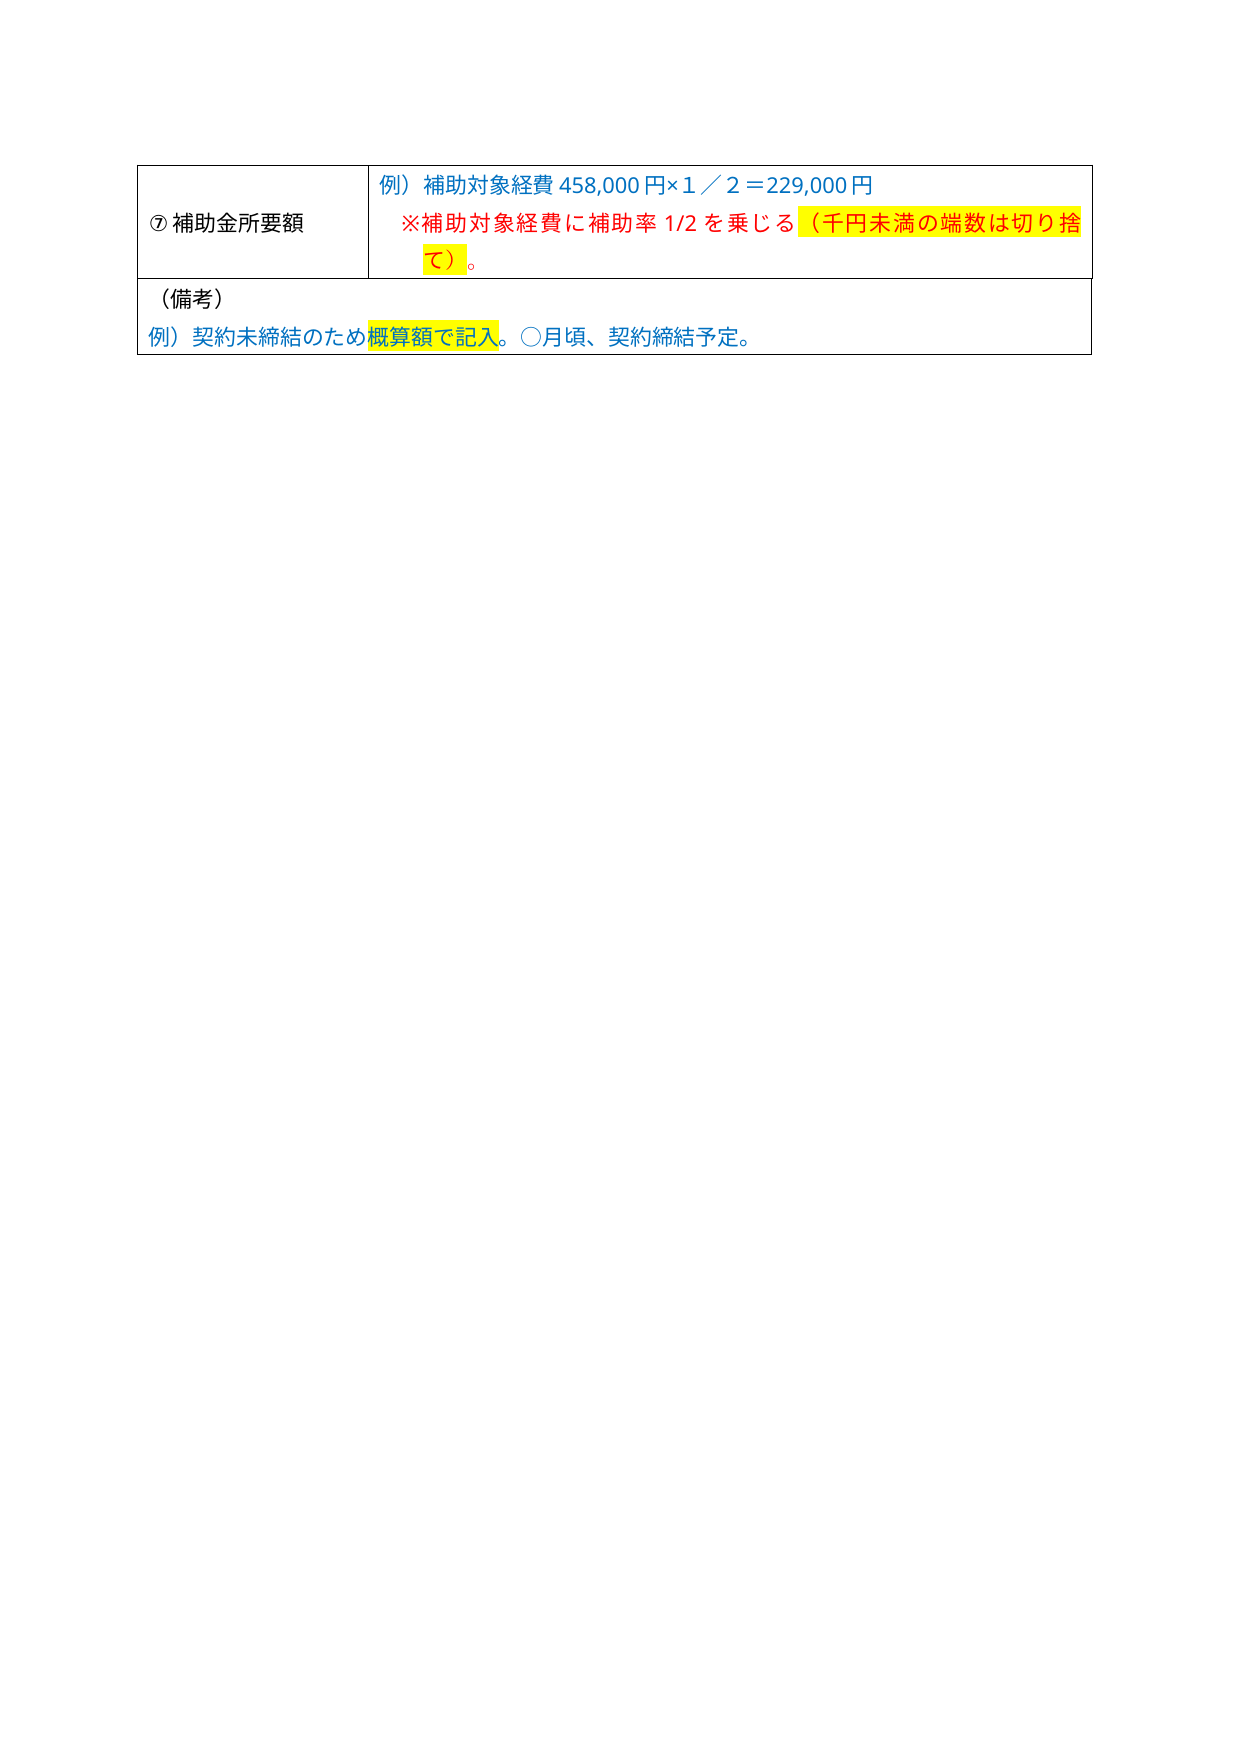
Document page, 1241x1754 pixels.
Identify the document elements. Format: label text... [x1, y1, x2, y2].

table_cell 例）補助対象経費458,000円×１／２＝229,000円 ※補助対象経費に補助率1/2を乗じる（千円未満の端数は切り捨て）。 [369, 166, 1092, 278]
table_cell ⑦補助金所要額 [138, 166, 368, 278]
table_cell （備考） 例）契約未締結のため概算額で記入。○月頃、契約締結予定。 [138, 279, 1091, 354]
